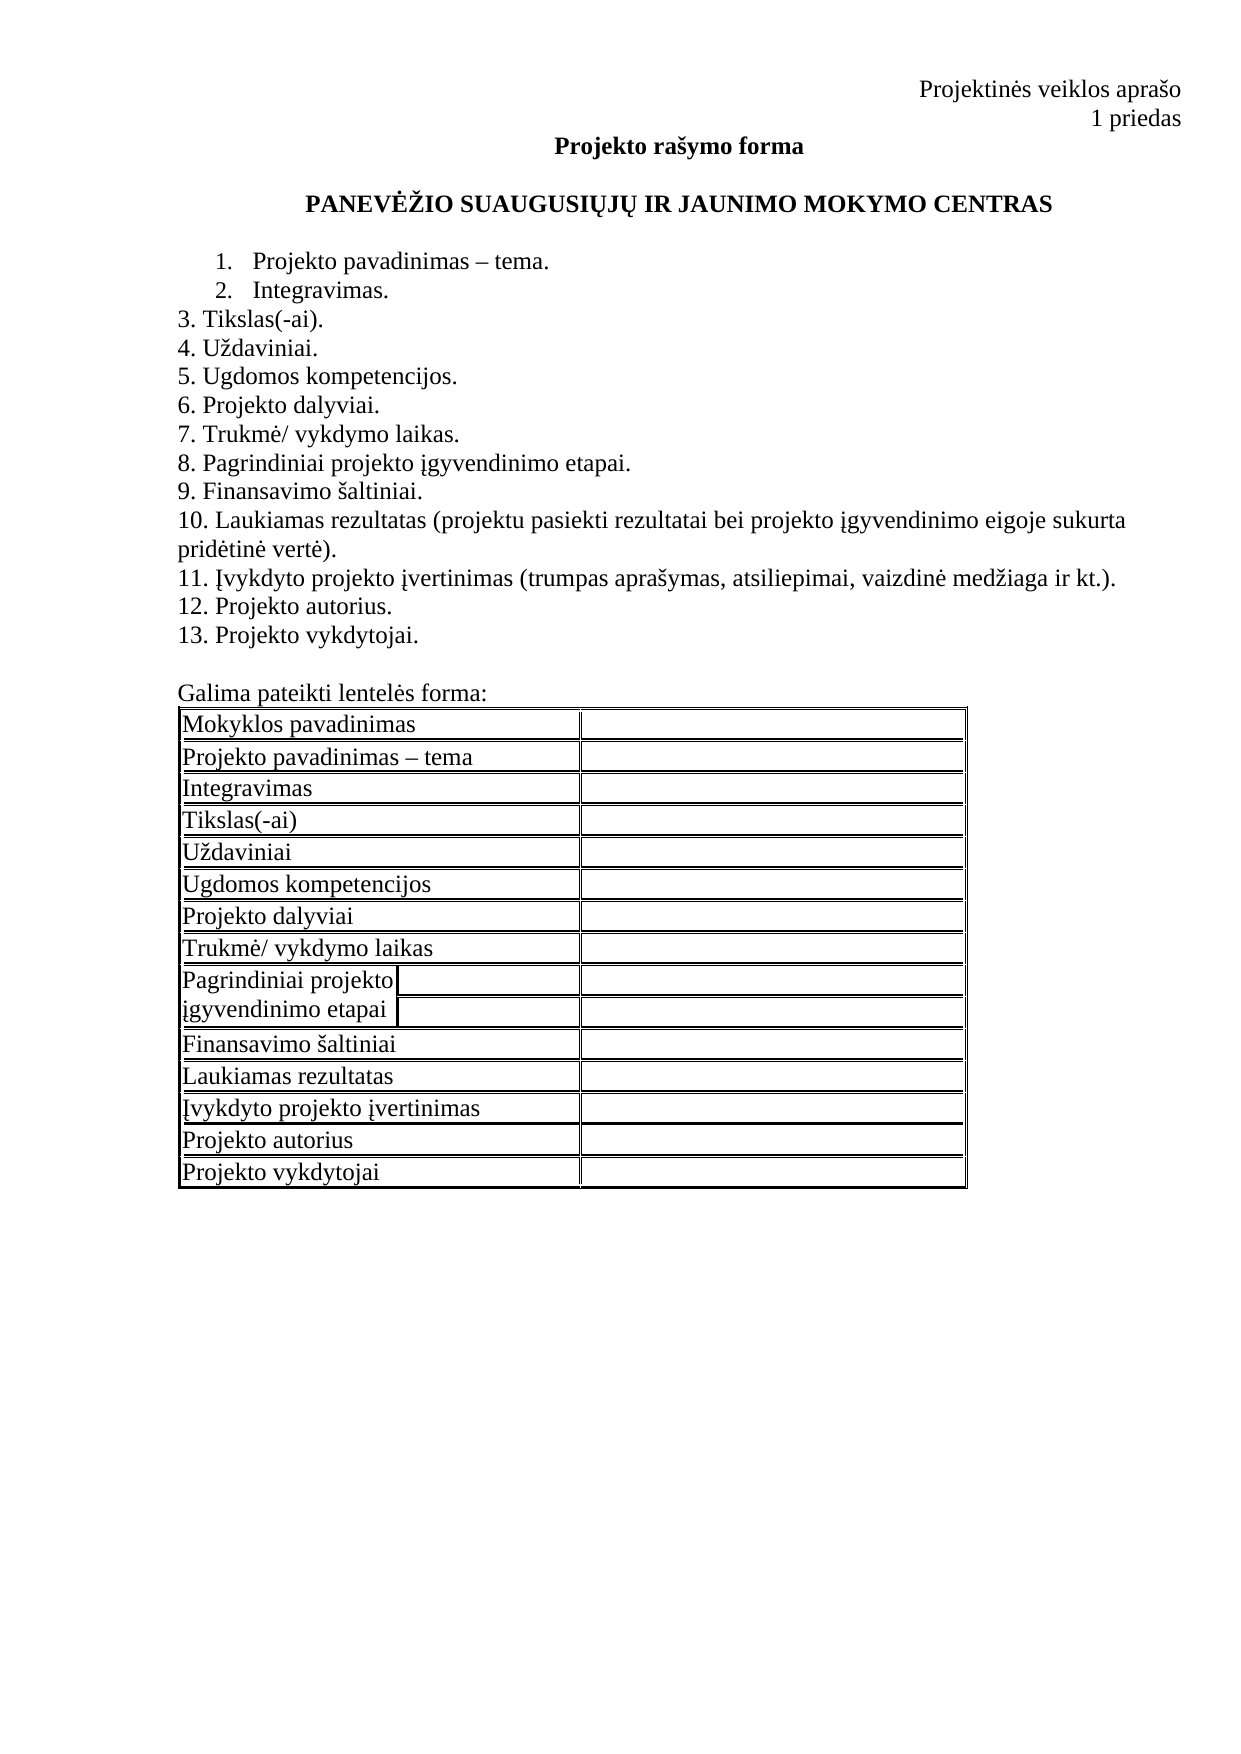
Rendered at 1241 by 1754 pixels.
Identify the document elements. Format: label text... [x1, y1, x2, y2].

table_cell [582, 834, 965, 866]
text 12. Projekto autorius. [177, 591, 1181, 620]
table_header Mokyklos pavadinimas [181, 710, 581, 738]
table_cell [582, 770, 965, 802]
list Projekto pavadinimas – tema. [215, 246, 1181, 275]
table_cell [582, 898, 965, 930]
text 9. Finansavimo šaltiniai. [177, 476, 1181, 505]
list Integravimas. [215, 275, 1181, 304]
table_cell [582, 738, 965, 770]
table_header [581, 710, 965, 738]
table_cell [399, 998, 579, 1026]
text 11. Įvykdyto projekto įvertinimas (trumpas aprašymas, atsiliepimai, vaizdinė medžiaga ir kt.). [177, 563, 1181, 591]
table_cell [582, 994, 965, 1026]
text PANEVĖŽIO SUAUGUSIŲJŲ IR JAUNIMO MOKYMO CENTRAS [177, 189, 1181, 218]
table_cell Uždaviniai [181, 834, 579, 866]
table_cell [582, 802, 965, 834]
table_cell [582, 962, 965, 994]
text 8. Pagrindiniai projekto įgyvendinimo etapai. [177, 448, 1181, 476]
table_cell Projekto pavadinimas – tema [181, 738, 579, 770]
table_cell Integravimas [181, 770, 579, 802]
text Projekto rašymo forma [177, 131, 1181, 160]
table_cell Projekto vykdytojai [181, 1154, 581, 1186]
table_cell [582, 1058, 965, 1090]
text 5. Ugdomos kompetencijos. [177, 361, 1181, 390]
text 7. Trukmė/ vykdymo laikas. [177, 419, 1181, 448]
table_cell [582, 1090, 965, 1122]
text Projektinės veiklos aprašo [177, 74, 1181, 103]
table_cell Ugdomos kompetencijos [181, 866, 579, 898]
table_cell [582, 1122, 965, 1154]
table_cell Projekto autorius [181, 1122, 579, 1154]
table_cell Tikslas(-ai) [181, 802, 579, 834]
text 10. Laukiamas rezultatas (projektu pasiekti rezultatai bei projekto įgyvendinimo eigoje sukurta pridėtinė vertė). [177, 505, 1181, 563]
table_cell Įvykdyto projekto įvertinimas [181, 1090, 579, 1122]
text Galima pateikti lentelės forma: [177, 678, 1181, 706]
text 13. Projekto vykdytojai. [177, 620, 1181, 649]
table_cell [582, 866, 965, 898]
text 3. Tikslas(-ai). [177, 304, 1181, 333]
text 1 priedas [177, 103, 1181, 131]
table_cell Projekto dalyviai [181, 898, 579, 930]
table_cell [582, 1026, 965, 1058]
table_cell Trukmė/ vykdymo laikas [181, 930, 579, 962]
table_cell Finansavimo šaltiniai [181, 1026, 579, 1058]
table_cell Laukiamas rezultatas [181, 1058, 579, 1090]
table_cell Pagrindiniai projekto įgyvendinimo etapai [181, 962, 396, 1026]
text 4. Uždaviniai. [177, 333, 1181, 361]
text 6. Projekto dalyviai. [177, 390, 1181, 419]
table_cell [581, 1154, 965, 1186]
table_cell [399, 966, 579, 994]
table_cell [582, 930, 965, 962]
